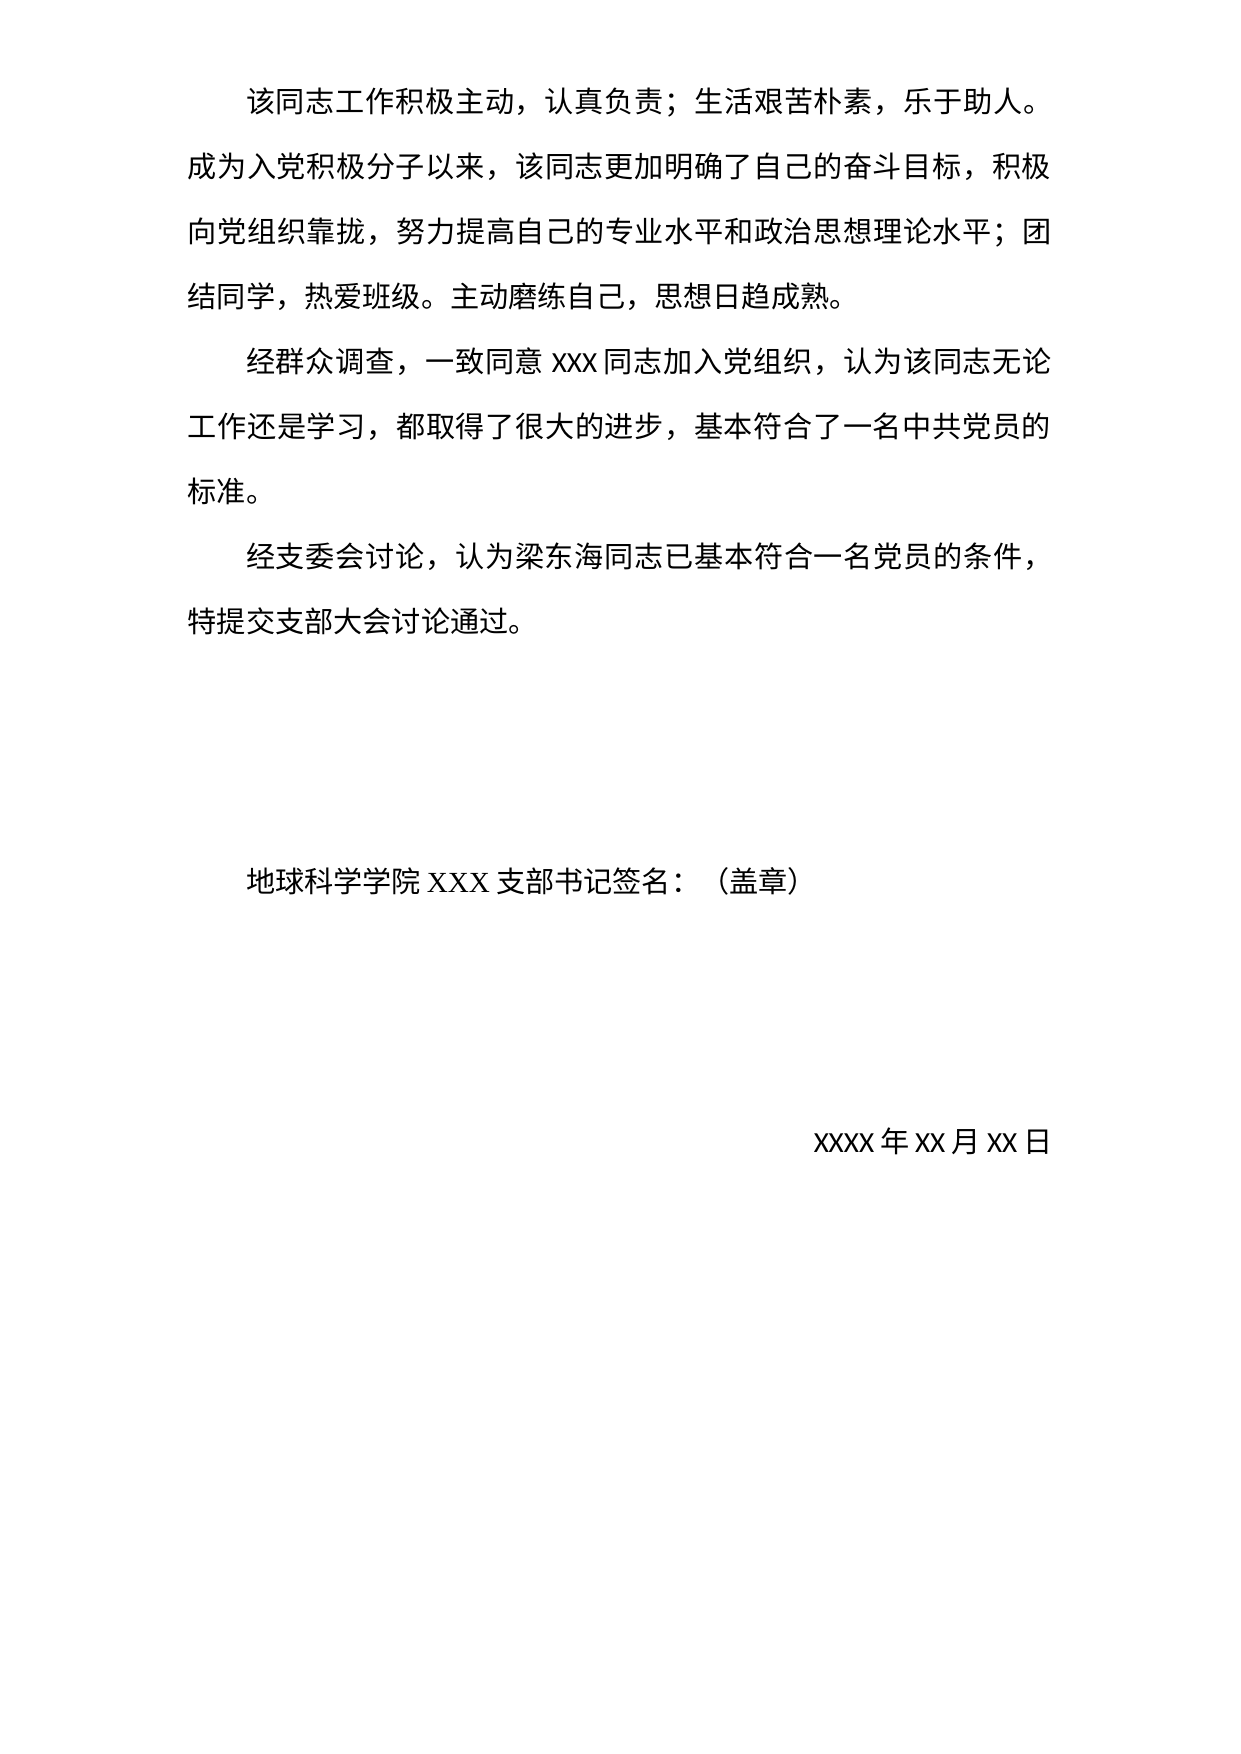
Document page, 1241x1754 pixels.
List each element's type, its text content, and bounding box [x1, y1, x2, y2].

text 地球科学学院XXX支部书记签名：（盖章） [187, 848, 1053, 913]
text 经群众调查，一致同意XXX同志加入党组织，认为该同志无论工作还是学习，都取得了很大的进步，基本符合了一名中共党员的标准。 [187, 328, 1053, 523]
text XXXX年XX月 XX 日 [187, 1108, 1053, 1173]
text 经支委会讨论，认为梁东海同志已基本符合一名党员的条件，特提交支部大会讨论通过。 [187, 523, 1053, 653]
text 该同志工作积极主动，认真负责；生活艰苦朴素，乐于助人。成为入党积极分子以来，该同志更加明确了自己的奋斗目标，积极向党组织靠拢，努力提高自己的专业水平和政治思想理论水平；团结同学，热爱班级。主动磨练自己，思想日趋成熟。 [187, 68, 1053, 328]
